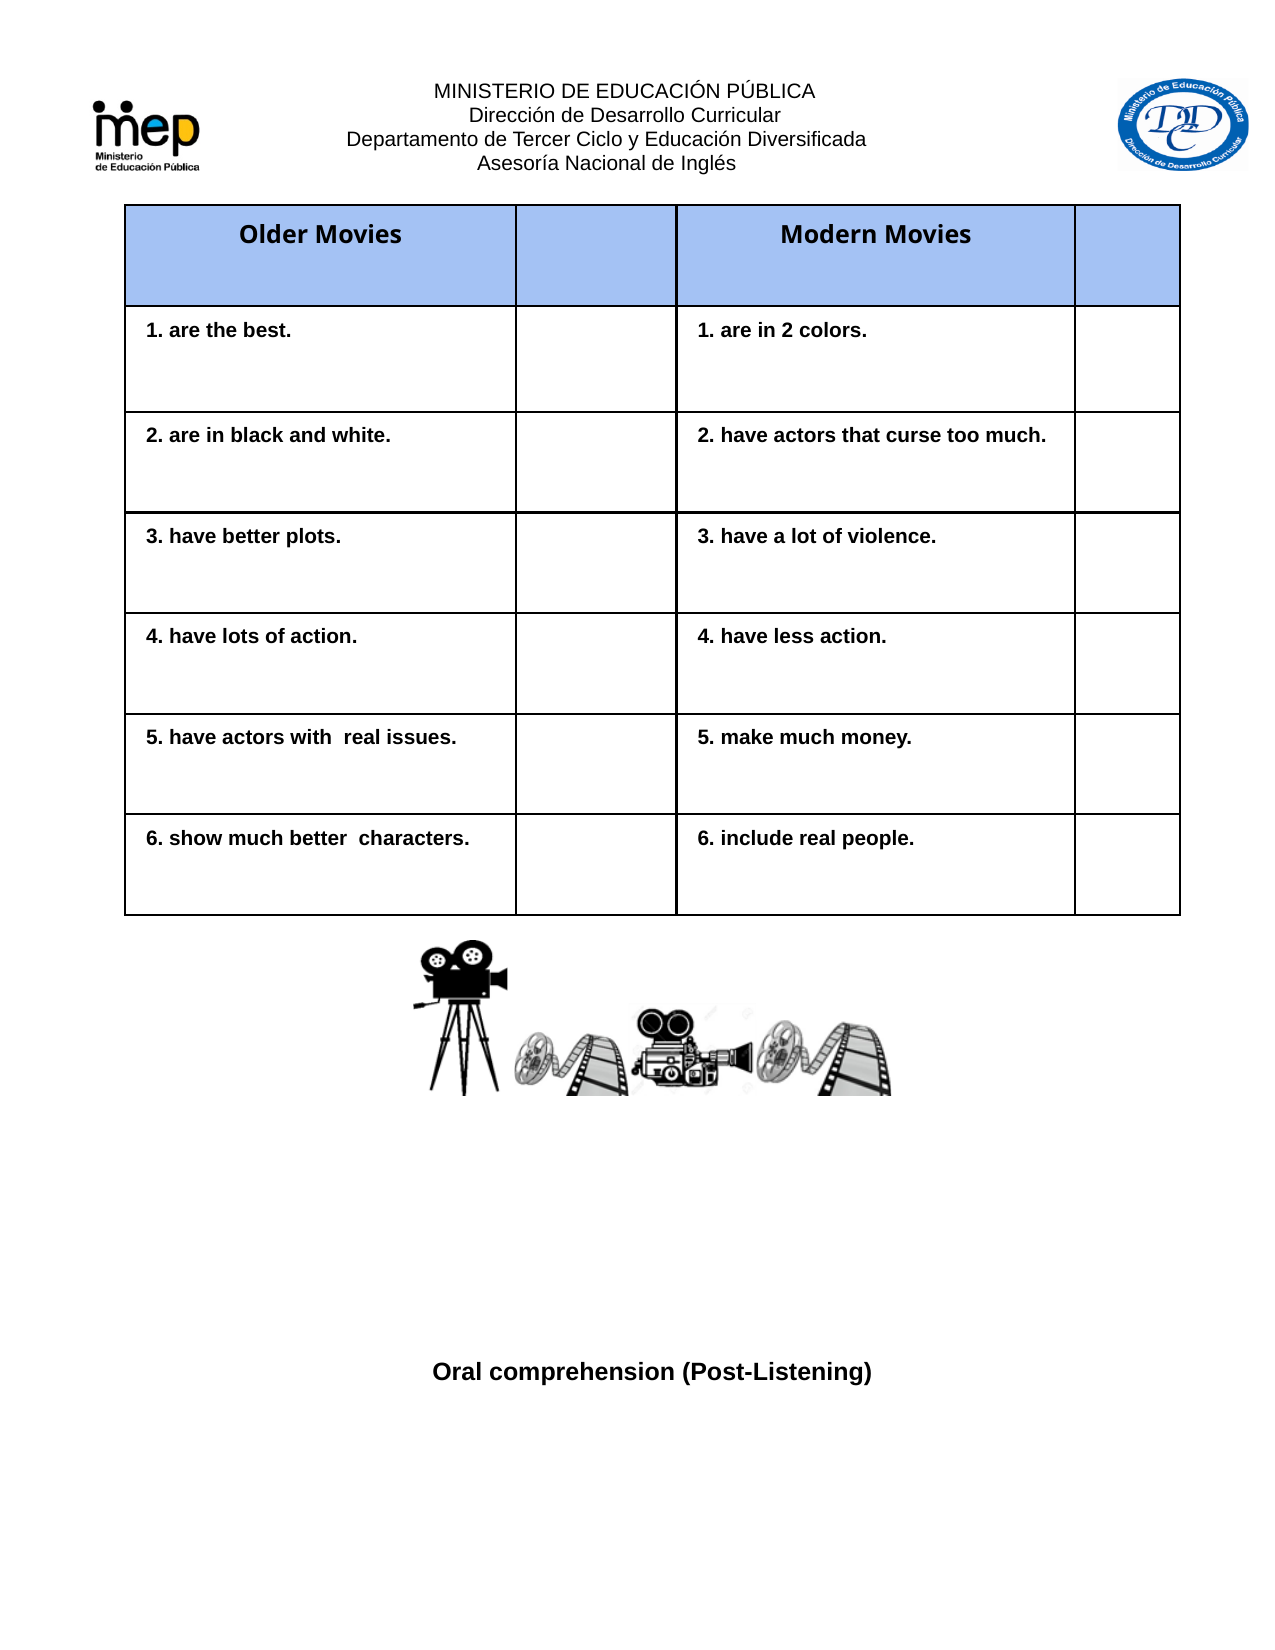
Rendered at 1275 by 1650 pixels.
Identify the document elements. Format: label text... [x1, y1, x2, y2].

table_cell 5. make much money. [678, 715, 1074, 813]
table_cell [1076, 614, 1179, 712]
table_cell [1076, 307, 1179, 411]
table_cell 4. have lots of action. [126, 614, 515, 712]
picture [78, 88, 213, 181]
table_header Modern Movies [678, 206, 1074, 305]
table_cell [517, 715, 675, 813]
table_cell 2. have actors that curse too much. [678, 413, 1074, 511]
table_header [517, 206, 675, 305]
table_cell [1076, 413, 1179, 511]
table_cell [517, 815, 675, 913]
table_cell [1076, 514, 1179, 612]
table_cell 4. have less action. [678, 614, 1074, 712]
table_header Older Movies [126, 206, 515, 305]
table_cell [517, 413, 675, 511]
table_cell [517, 514, 675, 612]
table_cell 1. are the best. [126, 307, 515, 411]
table_cell 6. include real people. [678, 815, 1074, 913]
picture [514, 1003, 892, 1096]
table_header [1076, 206, 1179, 305]
table_cell 3. have better plots. [126, 514, 515, 612]
table_cell [517, 307, 675, 411]
picture [413, 940, 508, 1096]
table_cell 1. are in 2 colors. [678, 307, 1074, 411]
text Oral comprehension (Post-Listening) [177, 1356, 1127, 1385]
table_cell [517, 614, 675, 712]
picture [1117, 78, 1249, 171]
table_cell 2. are in black and white. [126, 413, 515, 511]
table_cell [1076, 715, 1179, 813]
table_cell 6. show much better characters. [126, 815, 515, 913]
table_cell [1076, 815, 1179, 913]
table_cell 5. have actors with real issues. [126, 715, 515, 813]
table_cell 3. have a lot of violence. [678, 514, 1074, 612]
